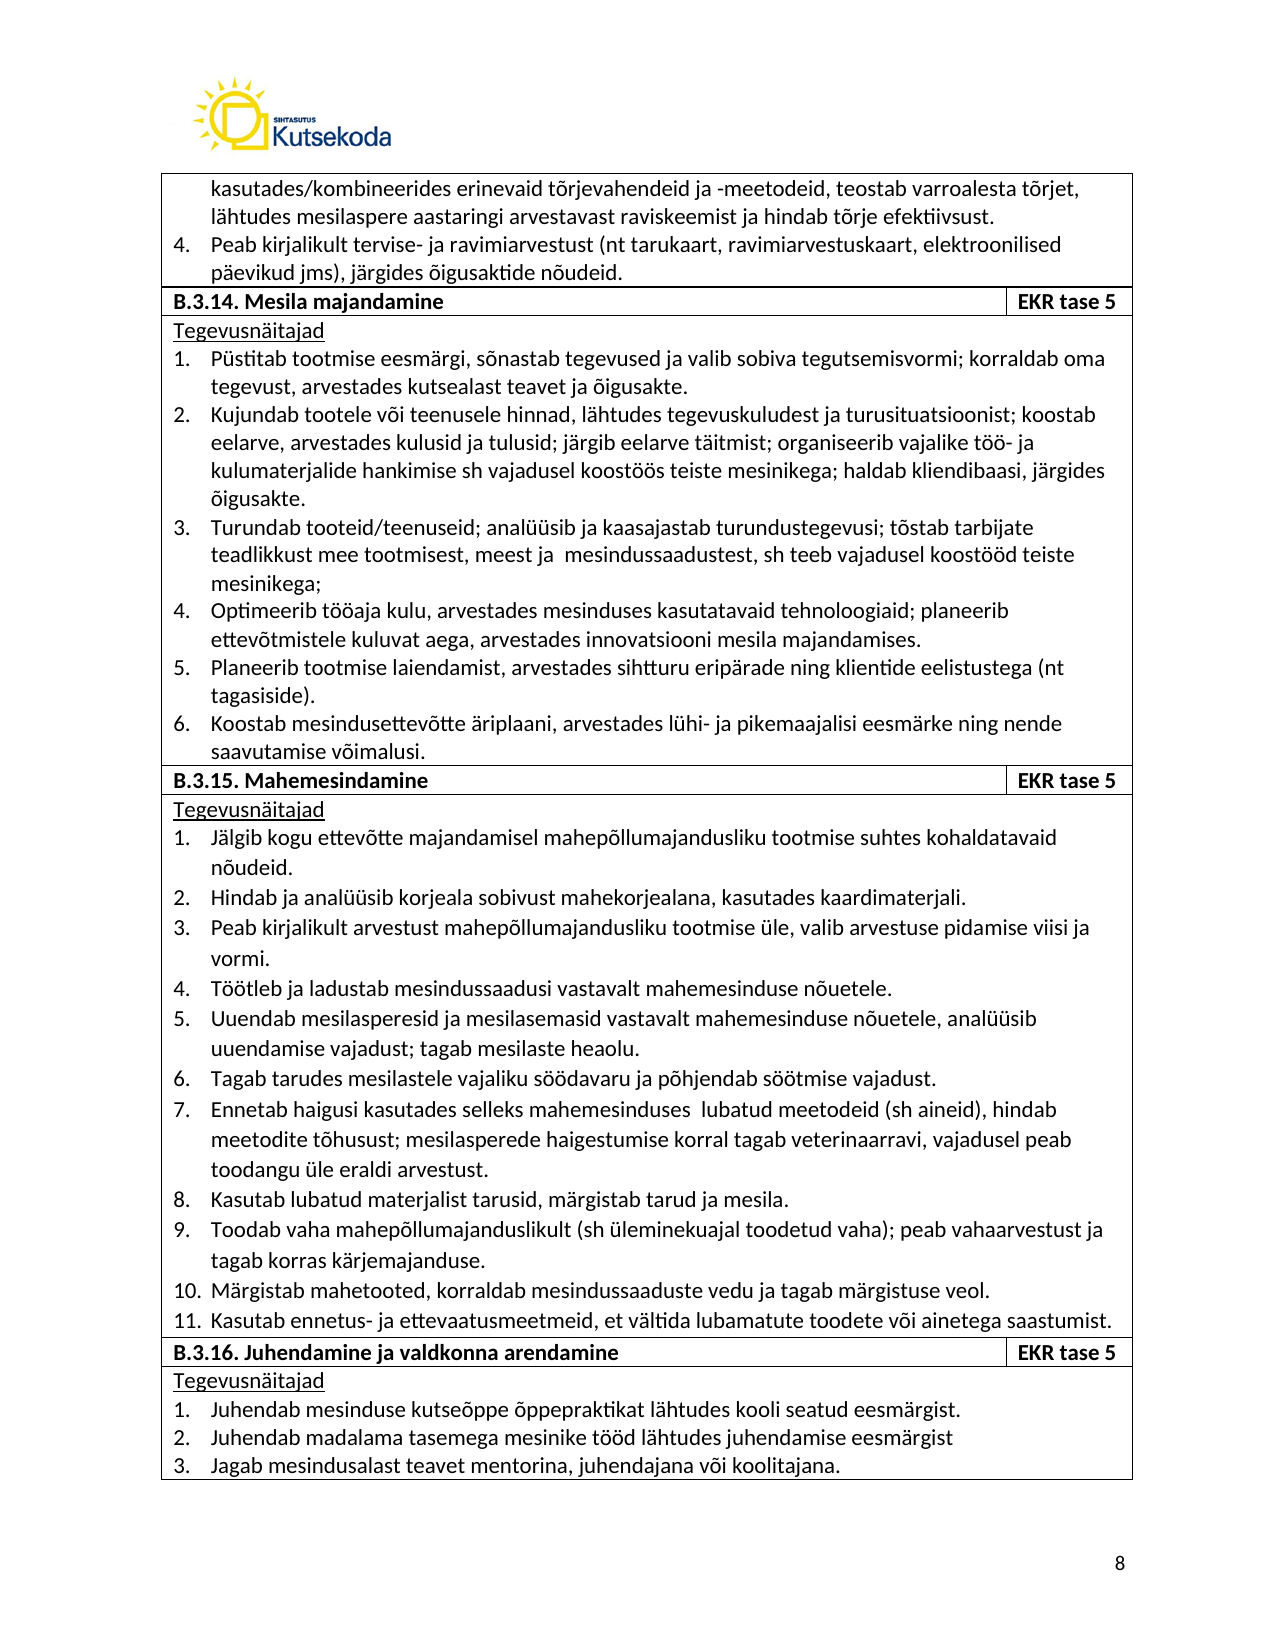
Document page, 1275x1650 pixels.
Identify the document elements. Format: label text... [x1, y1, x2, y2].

picture [150, 72, 433, 171]
table_cell B.3.16. Juhendamine ja valdkonna arendamine [162, 1338, 1006, 1366]
table_cell Tegevusnäitajad Püstitab tootmise eesmärgi, sõnastab tegevused ja valib sobiva tegutsemisvormi; korraldab oma tegevust, arvestades kutsealast teavet ja õigusakte. Kujundab tootele või teenusele hinnad, lähtudes tegevuskuludest ja turusituatsioonist; koostab eelarve, arvestades kulusid ja tulusid; järgib eelarve täitmist; organiseerib vajalike töö- ja kulumaterjalide hankimise sh vajadusel koostöös teiste mesinikega; haldab kliendibaasi, järgides õigusakte. Turundab tooteid/teenuseid; analüüsib ja kaasajastab turundustegevusi; tõstab tarbijate teadlikkust mee tootmisest, meest ja mesindussaadustest, sh teeb vajadusel koostööd teiste mesinikega; Optimeerib tööaja kulu, arvestades mesinduses kasutatavaid tehnoloogiaid; planeerib ettevõtmistele kuluvat aega, arvestades innovatsiooni mesila majandamises. Planeerib tootmise laiendamist, arvestades sihtturu eripärade ning klientide eelistustega (nt tagasiside). Koostab mesindusettevõtte äriplaani, arvestades lühi- ja pikemaajalisi eesmärke ning nende saavutamise võimalusi. [162, 316, 1132, 765]
table_cell B.3.15. Mahemesindamine [162, 766, 1006, 794]
table_cell EKR tase 5 [1007, 288, 1132, 315]
table_cell Tegevusnäitajad Jälgib kogu ettevõtte majandamisel mahepõllumajandusliku tootmise suhtes kohaldatavaid nõudeid. Hindab ja analüüsib korjeala sobivust mahekorjealana, kasutades kaardimaterjali. Peab kirjalikult arvestust mahepõllumajandusliku tootmise üle, valib arvestuse pidamise viisi ja vormi. Töötleb ja ladustab mesindussaadusi vastavalt mahemesinduse nõuetele. Uuendab mesilasperesid ja mesilasemasid vastavalt mahemesinduse nõuetele, analüüsib uuendamise vajadust; tagab mesilaste heaolu. Tagab tarudes mesilastele vajaliku söödavaru ja põhjendab söötmise vajadust. Ennetab haigusi kasutades selleks mahemesinduses lubatud meetodeid (sh aineid), hindab meetodite tõhusust; mesilasperede haigestumise korral tagab veterinaarravi, vajadusel peab toodangu üle eraldi arvestust. Kasutab lubatud materjalist tarusid, märgistab tarud ja mesila. Toodab vaha mahepõllumajanduslikult (sh üleminekuajal toodetud vaha); peab vahaarvestust ja tagab korras kärjemajanduse. Märgistab mahetooted, korraldab mesindussaaduste vedu ja tagab märgistuse veol. Kasutab ennetus- ja ettevaatusmeetmeid, et vältida lubamatute toodete või ainetega saastumist. [162, 795, 1132, 1337]
table_cell B.3.14. Mesila majandamine [162, 288, 1006, 315]
table_cell EKR tase 5 [1007, 1338, 1132, 1366]
table_cell EKR tase 5 [1007, 766, 1132, 794]
